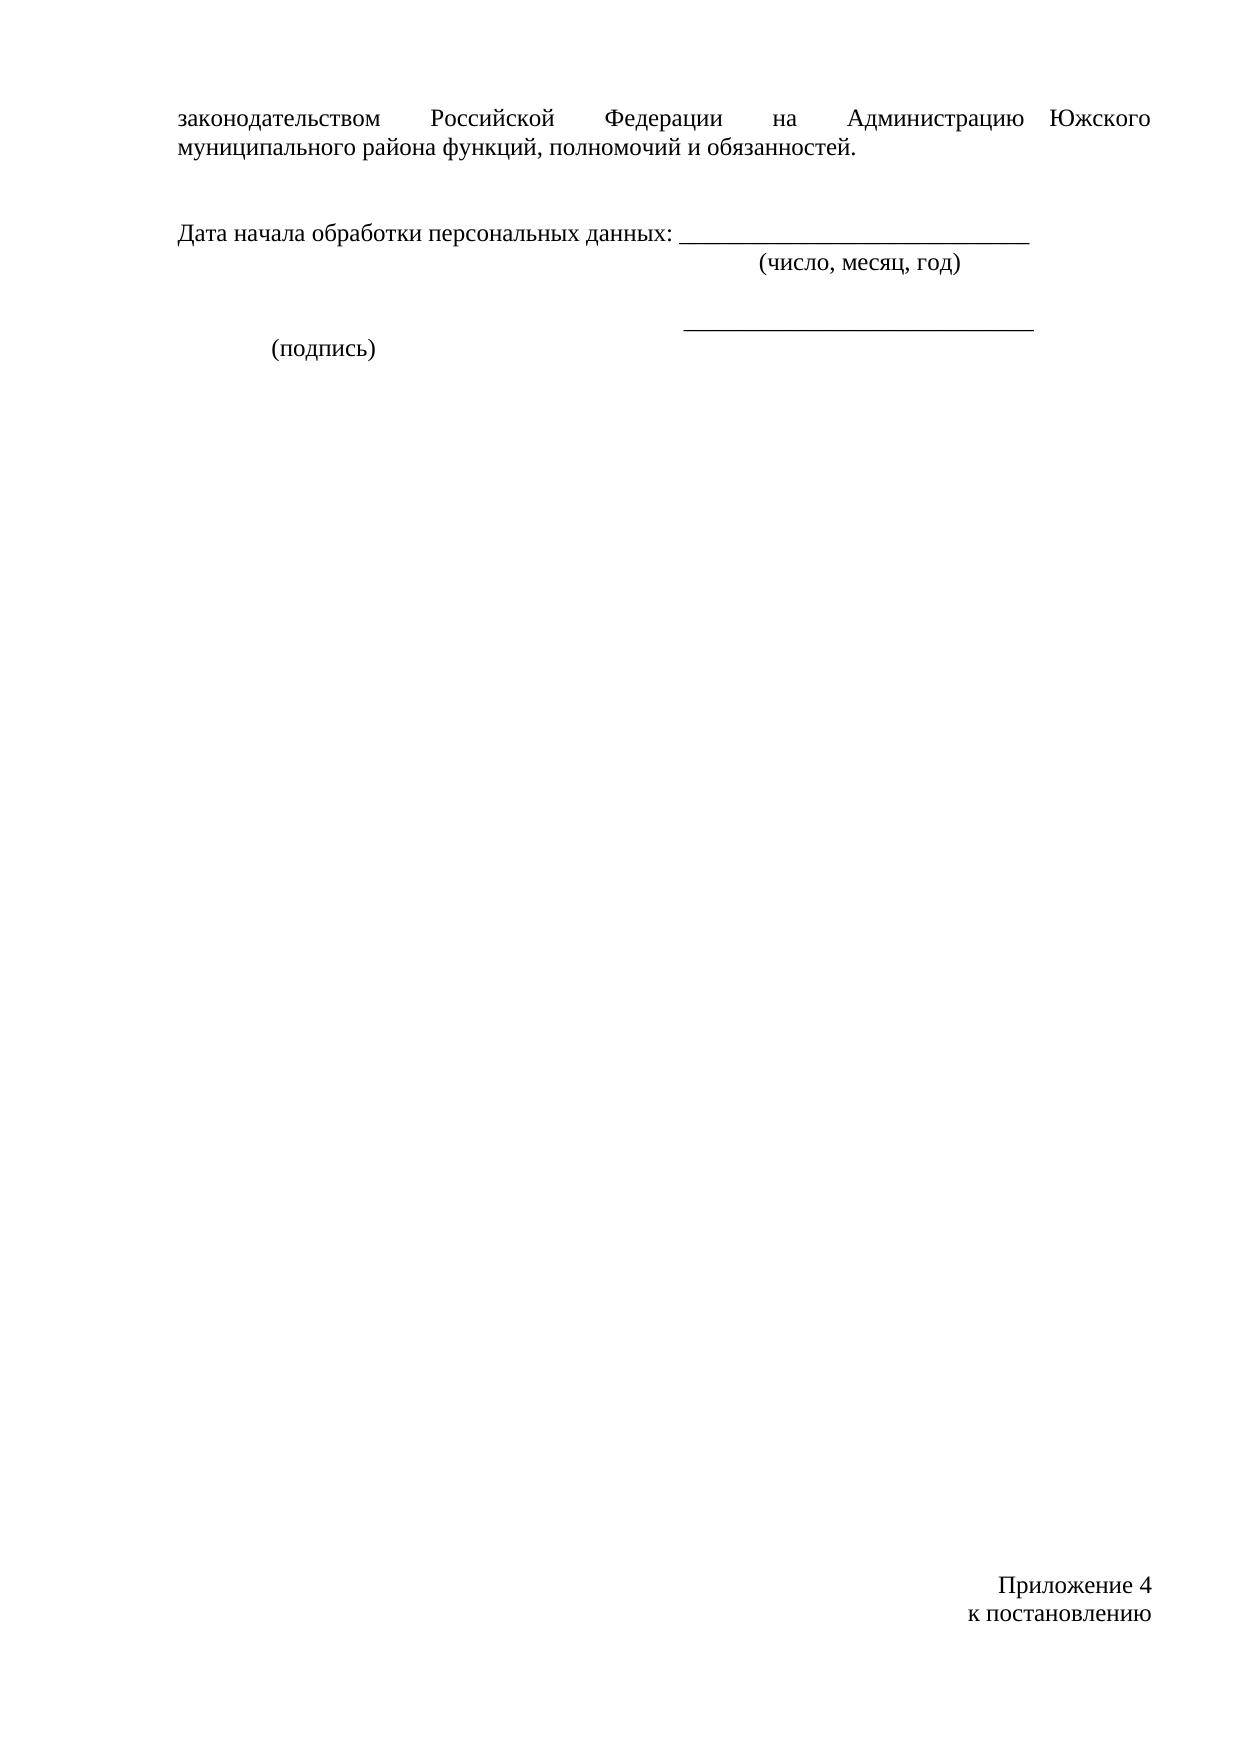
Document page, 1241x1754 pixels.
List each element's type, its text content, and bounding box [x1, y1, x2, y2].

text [177, 103, 1152, 161]
text к постановлению [177, 1598, 1152, 1627]
text (подпись) [177, 333, 1152, 362]
text Приложение 4 [177, 1570, 1152, 1598]
text (число, месяц, год) [177, 247, 1152, 276]
text ____________________________ [177, 305, 1152, 333]
text Дата начала обработки персональных данных: ____________________________ [177, 218, 1152, 247]
